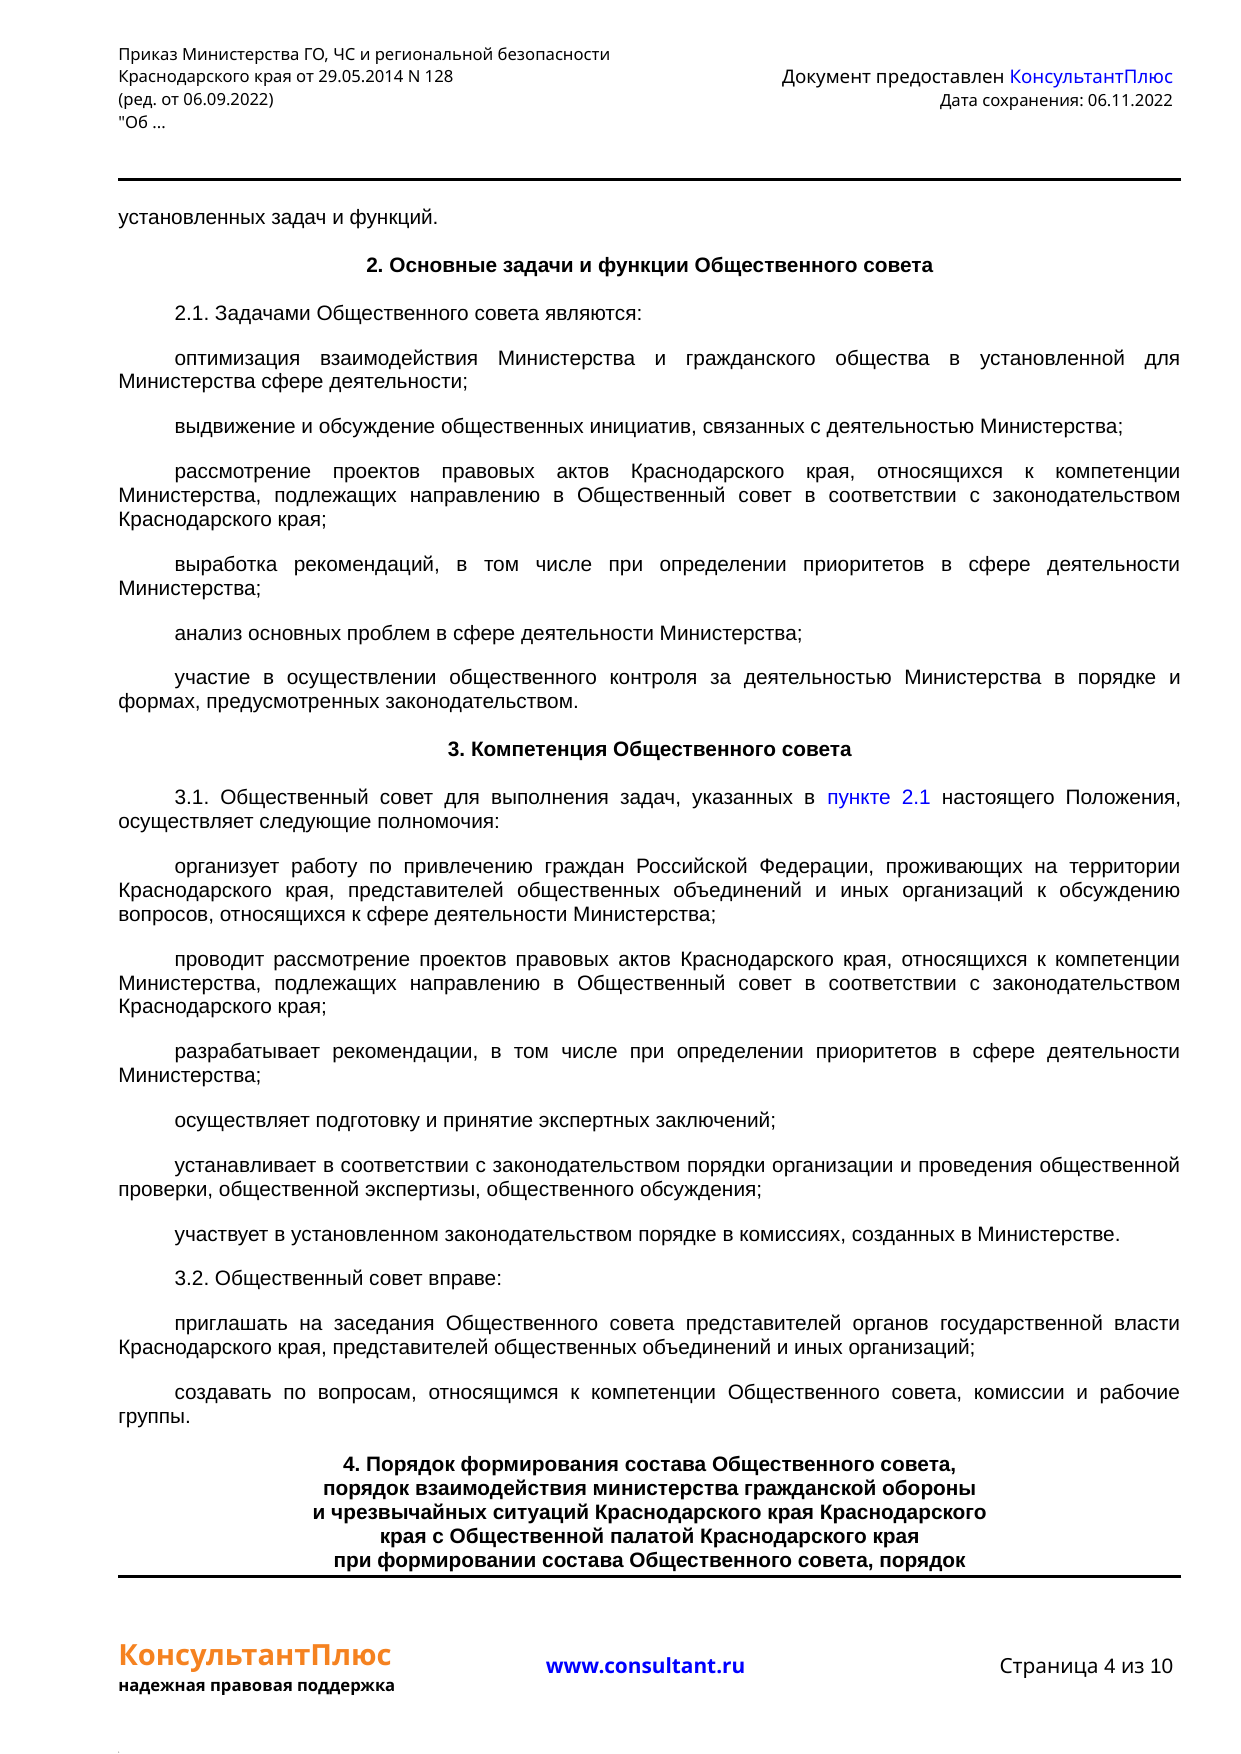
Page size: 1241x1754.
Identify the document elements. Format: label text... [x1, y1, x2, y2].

text осуществляет подготовку и принятие экспертных заключений; [118, 1108, 1181, 1132]
title при формировании состава Общественного совета, порядок [118, 1547, 1181, 1571]
text разрабатывает рекомендации, в том числе при определении приоритетов в сфере деятельности Министерства; [118, 1039, 1181, 1087]
title и чрезвычайных ситуаций Краснодарского края Краснодарского [118, 1499, 1181, 1523]
text проводит рассмотрение проектов правовых актов Краснодарского края, относящихся к компетенции Министерства, подлежащих направлению в Общественный совет в соответствии с законодательством Краснодарского края; [118, 946, 1181, 1018]
text организует работу по привлечению граждан Российской Федерации, проживающих на территории Краснодарского края, представителей общественных объединений и иных организаций к обсуждению вопросов, относящихся к сфере деятельности Министерства; [118, 854, 1181, 926]
text приглашать на заседания Общественного совета представителей органов государственной власти Краснодарского края, представителей общественных объединений и иных организаций; [118, 1311, 1181, 1359]
title края с Общественной палатой Краснодарского края [118, 1523, 1181, 1547]
title 4. Порядок формирования состава Общественного совета, [118, 1452, 1181, 1476]
title 3. Компетенция Общественного совета [118, 737, 1181, 761]
title порядок взаимодействия министерства гражданской обороны [118, 1476, 1181, 1499]
text устанавливает в соответствии с законодательством порядки организации и проведения общественной проверки, общественной экспертизы, общественного обсуждения; [118, 1153, 1181, 1201]
text участие в осуществлении общественного контроля за деятельностью Министерства в порядке и формах, предусмотренных законодательством. [118, 665, 1181, 713]
text 2.1. Задачами Общественного совета являются: [118, 301, 1181, 324]
text выработка рекомендаций, в том числе при определении приоритетов в сфере деятельности Министерства; [118, 552, 1181, 599]
text оптимизация взаимодействия Министерства и гражданского общества в установленной для Министерства сфере деятельности; [118, 345, 1181, 393]
text выдвижение и обсуждение общественных инициатив, связанных с деятельностью Министерства; [118, 414, 1181, 438]
text 3.1. Общественный совет для выполнения задач, указанных в пункте 2.1 настоящего Положения, осуществляет следующие полномочия: [118, 785, 1181, 833]
text 3.2. Общественный совет вправе: [118, 1266, 1181, 1290]
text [118, 205, 1181, 229]
title 2. Основные задачи и функции Общественного совета [118, 253, 1181, 277]
text анализ основных проблем в сфере деятельности Министерства; [118, 620, 1181, 644]
text участвует в установленном законодательством порядке в комиссиях, созданных в Министерстве. [118, 1221, 1181, 1245]
text создавать по вопросам, относящимся к компетенции Общественного совета, комиссии и рабочие группы. [118, 1380, 1181, 1428]
text рассмотрение проектов правовых актов Краснодарского края, относящихся к компетенции Министерства, подлежащих направлению в Общественный совет в соответствии с законодательством Краснодарского края; [118, 459, 1181, 531]
